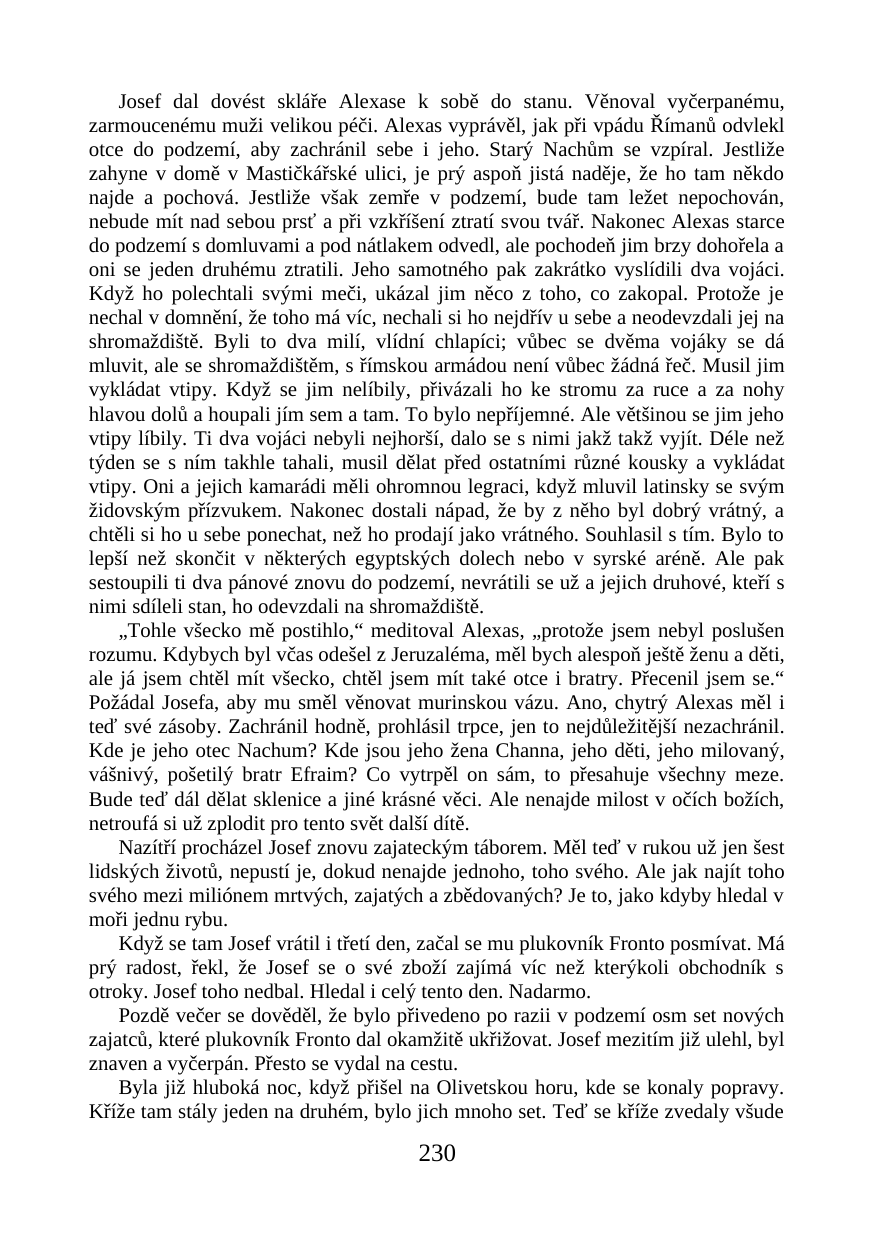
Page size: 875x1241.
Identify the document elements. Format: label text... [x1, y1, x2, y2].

text Nazítří procházel Josef znovu zajateckým táborem. Měl teď v rukou už jen šest lidských životů, nepustí je, dokud nenajde jednoho, toho svého. Ale jak najít toho svého mezi miliónem mrtvých, zajatých a zbědovaných? Je to, jako kdyby hledal v moři jednu rybu. [89, 834, 785, 931]
text Když se tam Josef vrátil i třetí den, začal se mu plukovník Fronto posmívat. Má prý radost, řekl, že Josef se o své zboží zajímá víc než kterýkoli obchodník s otroky. Josef toho nedbal. Hledal i celý tento den. Nadarmo. [89, 931, 785, 1003]
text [89, 1075, 785, 1123]
text „Tohle všecko mě postihlo,“ meditoval Alexas, „protože jsem nebyl poslušen rozumu. Kdybych byl včas odešel z Jeruzaléma, měl bych alespoň ještě ženu a děti, ale já jsem chtěl mít všecko, chtěl jsem mít také otce i bratry. Přecenil jsem se.“ Požádal Josefa, aby mu směl věnovat murinskou vázu. Ano, chytrý Alexas měl i teď své zásoby. Zachránil hodně, prohlásil trpce, jen to nejdůležitější nezachránil. Kde je jeho otec Nachum? Kde jsou jeho žena Channa, jeho děti, jeho milovaný, vášnivý, pošetilý bratr Efraim? Co vytrpěl on sám, to přesahuje všechny meze. Bude teď dál dělat sklenice a jiné krásné věci. Ale nenajde milost v očích božích, netroufá si už zplodit pro tento svět další dítě. [89, 618, 785, 834]
text Josef dal dovést skláře Alexase k sobě do stanu. Věnoval vyčerpanému, zarmoucenému muži velikou péči. Alexas vyprávěl, jak při vpádu Římanů odvlekl otce do podzemí, aby zachránil sebe i jeho. Starý Nachům se vzpíral. Jestliže zahyne v domě v Mastičkářské ulici, je prý aspoň jistá naděje, že ho tam někdo najde a pochová. Jestliže však zemře v podzemí, bude tam ležet nepochován, nebude mít nad sebou prsť a při vzkříšení ztratí svou tvář. Nakonec Alexas starce do podzemí s domluvami a pod nátlakem odvedl, ale pochodeň jim brzy dohořela a oni se jeden druhému ztratili. Jeho samotného pak zakrátko vyslídili dva vojáci. Když ho polechtali svými meči, ukázal jim něco z toho, co zakopal. Protože je nechal v domnění, že toho má víc, nechali si ho nejdřív u sebe a neodevzdali jej na shromaždiště. Byli to dva milí, vlídní chlapíci; vůbec se dvěma vojáky se dá mluvit, ale se shromaždištěm, s římskou armádou není vůbec žádná řeč. Musil jim vykládat vtipy. Když se jim nelíbily, přivázali ho ke stromu za ruce a za nohy hlavou dolů a houpali jím sem a tam. To bylo nepříjemné. Ale většinou se jim jeho vtipy líbily. Ti dva vojáci nebyli nejhorší, dalo se s nimi jakž takž vyjít. Déle než týden se s ním takhle tahali, musil dělat před ostatními různé kousky a vykládat vtipy. Oni a jejich kamarádi měli ohromnou legraci, když mluvil latinsky se svým židovským přízvukem. Nakonec dostali nápad, že by z něho byl dobrý vrátný, a chtěli si ho u sebe ponechat, než ho prodají jako vrátného. Souhlasil s tím. Bylo to lepší než skončit v některých egyptských dolech nebo v syrské aréně. Ale pak sestoupili ti dva pánové znovu do podzemí, nevrátili se už a jejich druhové, kteří s nimi sdíleli stan, ho odevzdali na shromaždiště. [89, 89, 785, 618]
text Pozdě večer se dověděl, že bylo přivedeno po razii v podzemí osm set nových zajatců, které plukovník Fronto dal okamžitě ukřižovat. Josef mezitím již ulehl, byl znaven a vyčerpán. Přesto se vydal na cestu. [89, 1003, 785, 1075]
